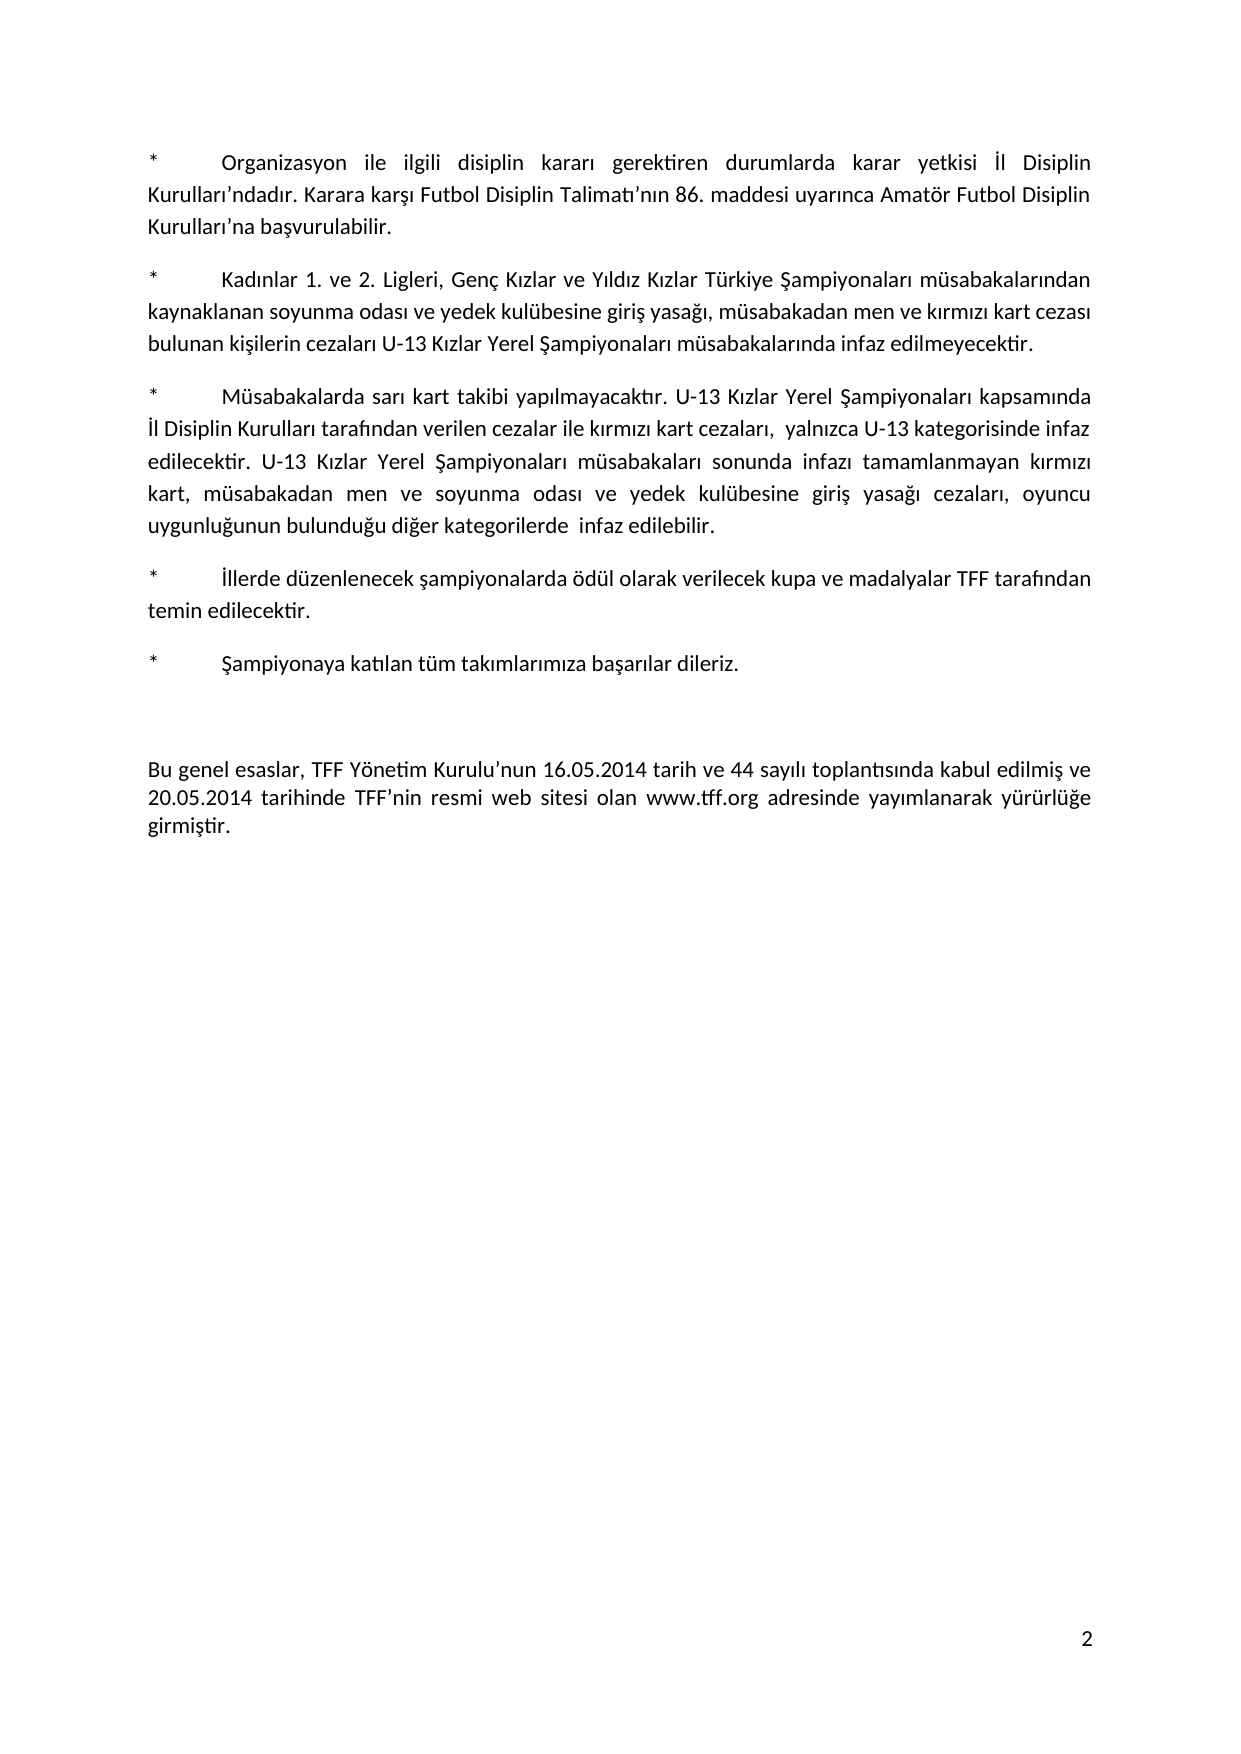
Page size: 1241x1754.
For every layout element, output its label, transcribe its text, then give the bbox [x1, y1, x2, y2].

text * Şampiyonaya katılan tüm takımlarımıza başarılar dileriz. [148, 649, 1093, 677]
text * Müsabakalarda sarı kart takibi yapılmayacaktır. U-13 Kızlar Yerel Şampiyonaları kapsamında İl Disiplin Kurulları tarafından verilen cezalar ile kırmızı kart cezaları, yalnızca U-13 kategorisinde infaz edilecektir. U-13 Kızlar Yerel Şampiyonaları müsabakaları sonunda infazı tamamlanmayan kırmızı kart, müsabakadan men ve soyunma odası ve yedek kulübesine giriş yasağı cezaları, oyuncu uygunluğunun bulunduğu diğer kategorilerde infaz edilebilir. [148, 382, 1093, 539]
text * Organizasyon ile ilgili disiplin kararı gerektiren durumlarda karar yetkisi İl Disiplin Kurulları’ndadır. Karara karşı Futbol Disiplin Talimatı’nın 86. maddesi uyarınca Amatör Futbol Disiplin Kurulları’na başvurulabilir. [148, 148, 1093, 240]
text * Kadınlar 1. ve 2. Ligleri, Genç Kızlar ve Yıldız Kızlar Türkiye Şampiyonaları müsabakalarından kaynaklanan soyunma odası ve yedek kulübesine giriş yasağı, müsabakadan men ve kırmızı kart cezası bulunan kişilerin cezaları U-13 Kızlar Yerel Şampiyonaları müsabakalarında infaz edilmeyecektir. [148, 265, 1093, 357]
text * İllerde düzenlenecek şampiyonalarda ödül olarak verilecek kupa ve madalyalar TFF tarafından temin edilecektir. [148, 564, 1093, 624]
text Bu genel esaslar, TFF Yönetim Kurulu’nun 16.05.2014 tarih ve 44 sayılı toplantısında kabul edilmiş ve 20.05.2014 tarihinde TFF’nin resmi web sitesi olan www.tff.org adresinde yayımlanarak yürürlüğe girmiştir. [148, 755, 1093, 839]
